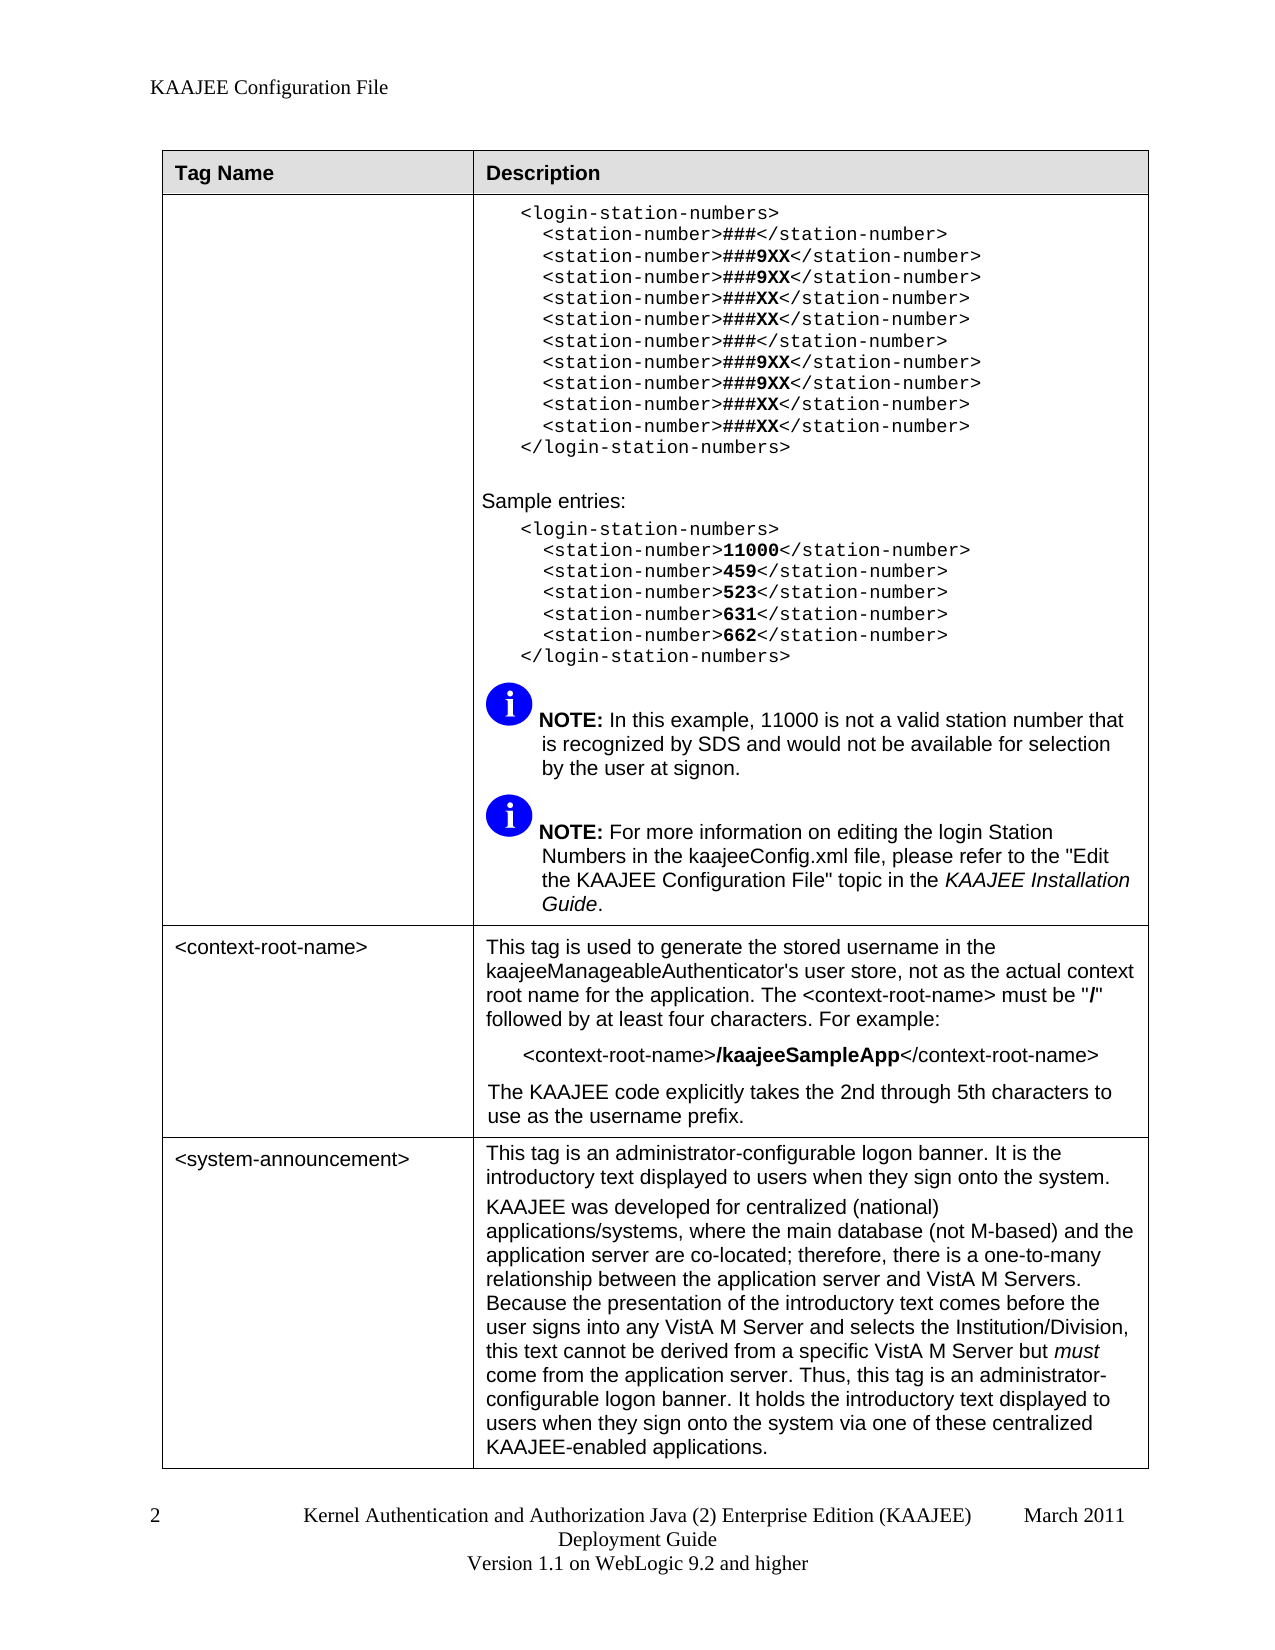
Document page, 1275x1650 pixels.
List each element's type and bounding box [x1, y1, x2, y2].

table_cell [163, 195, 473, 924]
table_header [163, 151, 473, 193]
picture [485, 792, 533, 839]
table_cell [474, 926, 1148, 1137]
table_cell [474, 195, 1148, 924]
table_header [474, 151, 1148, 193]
picture [485, 680, 533, 728]
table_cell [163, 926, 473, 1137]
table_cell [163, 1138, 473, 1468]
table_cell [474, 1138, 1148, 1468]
